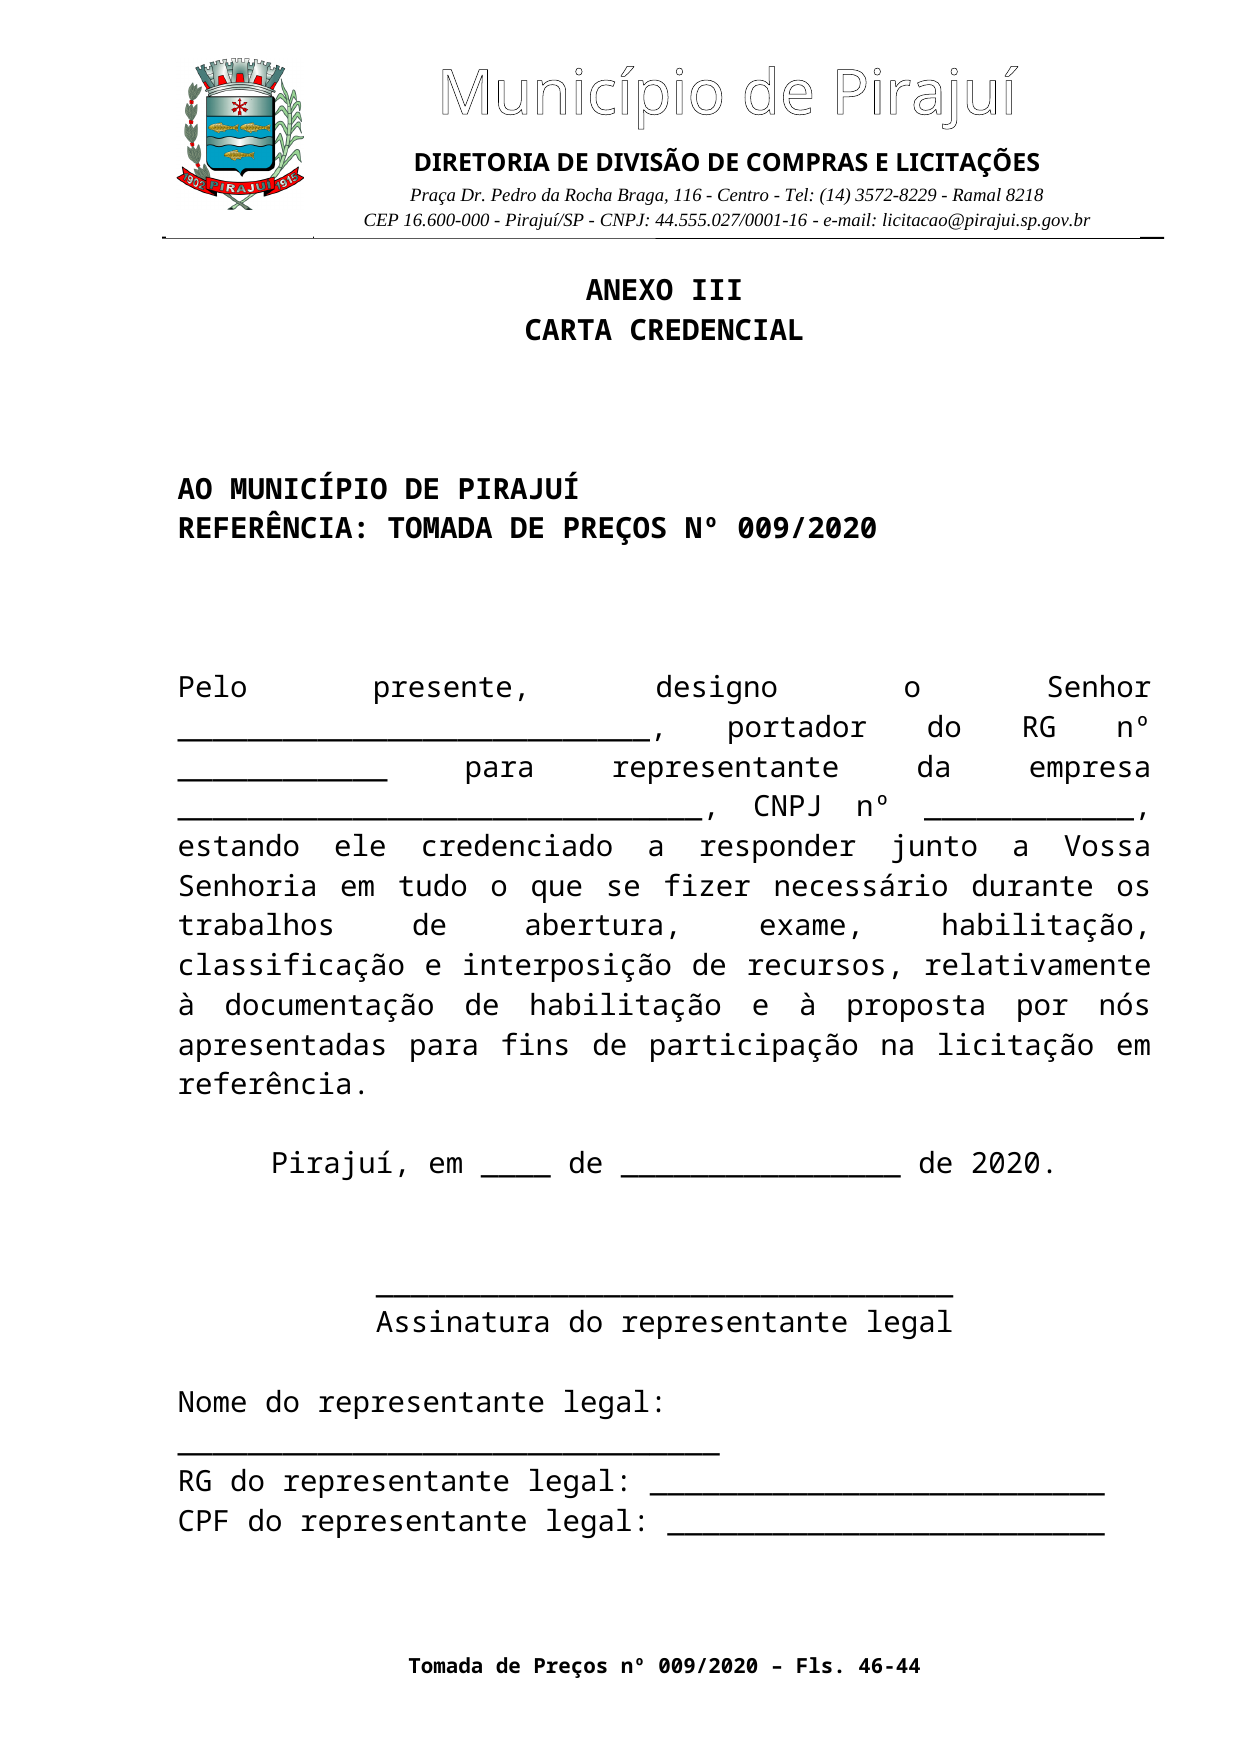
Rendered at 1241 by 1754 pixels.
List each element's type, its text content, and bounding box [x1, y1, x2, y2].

text Assinatura do representante legal [177, 1302, 1152, 1341]
text RG do representante legal: __________________________ [177, 1460, 1152, 1500]
text CARTA CREDENCIAL [177, 309, 1152, 349]
text REFERÊNCIA: TOMADA DE PREÇOS Nº 009/2020 [177, 508, 1152, 547]
text AO MUNICÍPIO DE PIRAJUÍ [177, 468, 1152, 508]
text Pirajuí, em ____ de ________________ de 2020. [177, 1143, 1152, 1182]
text CPF do representante legal: _________________________ [177, 1500, 1152, 1540]
text Pelo presente, designo o Senhor ___________________________, portador do RG nº ____________ para representante da empresa ______________________________, CNPJ nº ____________, estando ele credenciado a responder junto a Vossa Senhoria em tudo o que se fizer necessário durante os trabalhos de abertura, exame, habilitação, classificação e interposição de recursos, relativamente à documentação de habilitação e à proposta por nós apresentadas para fins de participação na licitação em referência. [177, 667, 1152, 1103]
text _________________________________ [177, 1262, 1152, 1302]
picture [176, 58, 304, 210]
text Nome do representante legal: _______________________________ [177, 1381, 1152, 1460]
text ANEXO III [177, 270, 1152, 309]
